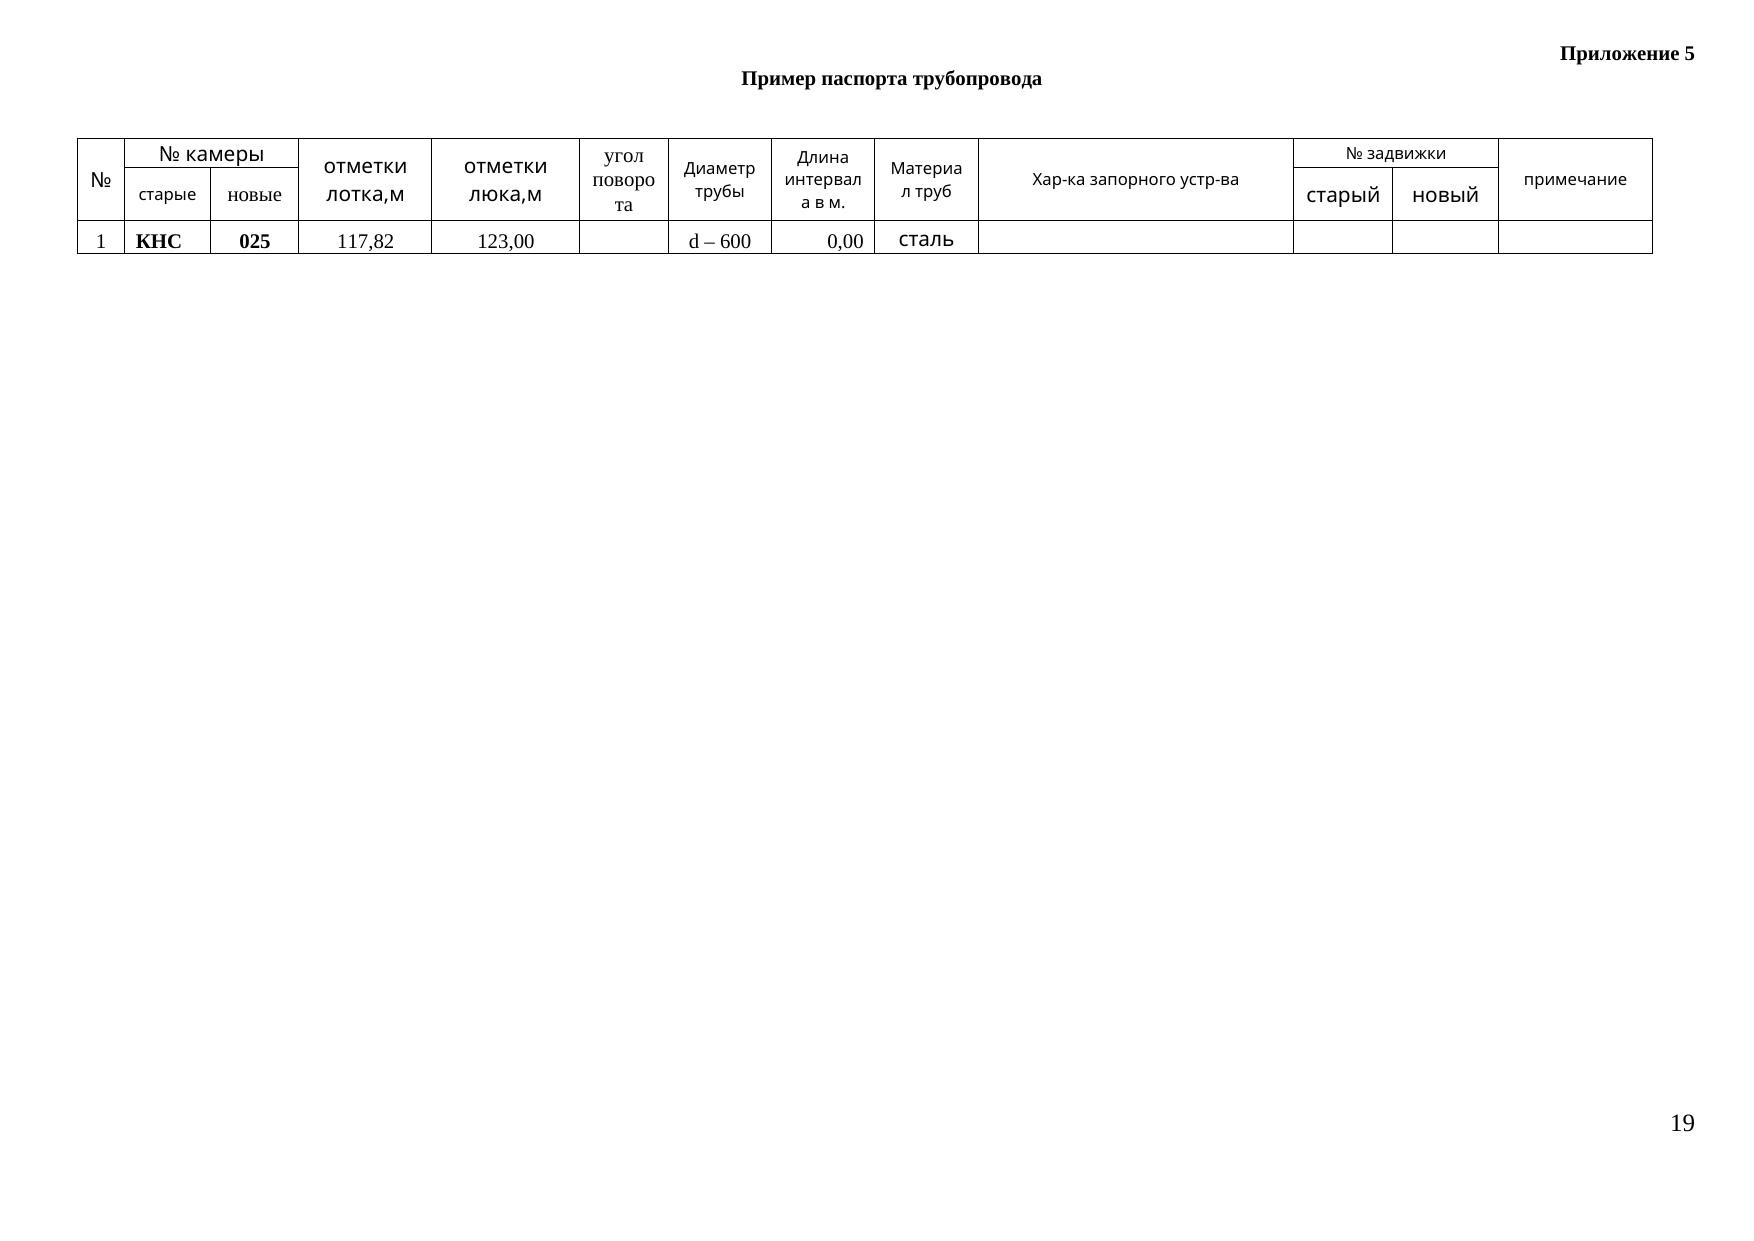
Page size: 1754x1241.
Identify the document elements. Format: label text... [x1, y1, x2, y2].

table_header № [78, 139, 124, 220]
table_header Диаметр трубы [669, 139, 771, 220]
table_cell КНС [125, 221, 210, 253]
table_cell старые [125, 168, 210, 220]
table_cell 0,00 [772, 221, 874, 253]
table_header № камеры [125, 139, 298, 167]
table_cell [580, 221, 668, 253]
table_cell 1 [78, 221, 124, 253]
table_header отметки лотка,м [299, 139, 431, 220]
table_cell 123,00 [432, 221, 579, 253]
table_header № задвижки [1294, 139, 1498, 167]
table_cell d – 600 [669, 221, 771, 253]
table_cell 025 [211, 221, 298, 253]
table_cell новые [211, 168, 298, 220]
table_cell старый [1294, 168, 1392, 220]
table_header угол поворота [580, 139, 668, 220]
text Приложение 5 [89, 41, 1695, 65]
table_cell [1393, 221, 1498, 253]
table_cell сталь [875, 221, 978, 253]
table_header Хар-ка запорного устр-ва [979, 139, 1293, 220]
table_cell 117,82 [299, 221, 431, 253]
table_cell [979, 221, 1293, 253]
table_cell [1294, 221, 1392, 253]
table_cell новый [1393, 168, 1498, 220]
table_header отметки люка,м [432, 139, 579, 220]
text Пример паспорта трубопровода [89, 65, 1695, 89]
table_header Материал труб [875, 139, 978, 220]
table_header Длина интервала в м. [772, 139, 874, 220]
table_header примечание [1499, 139, 1652, 220]
table_cell [1499, 221, 1652, 253]
